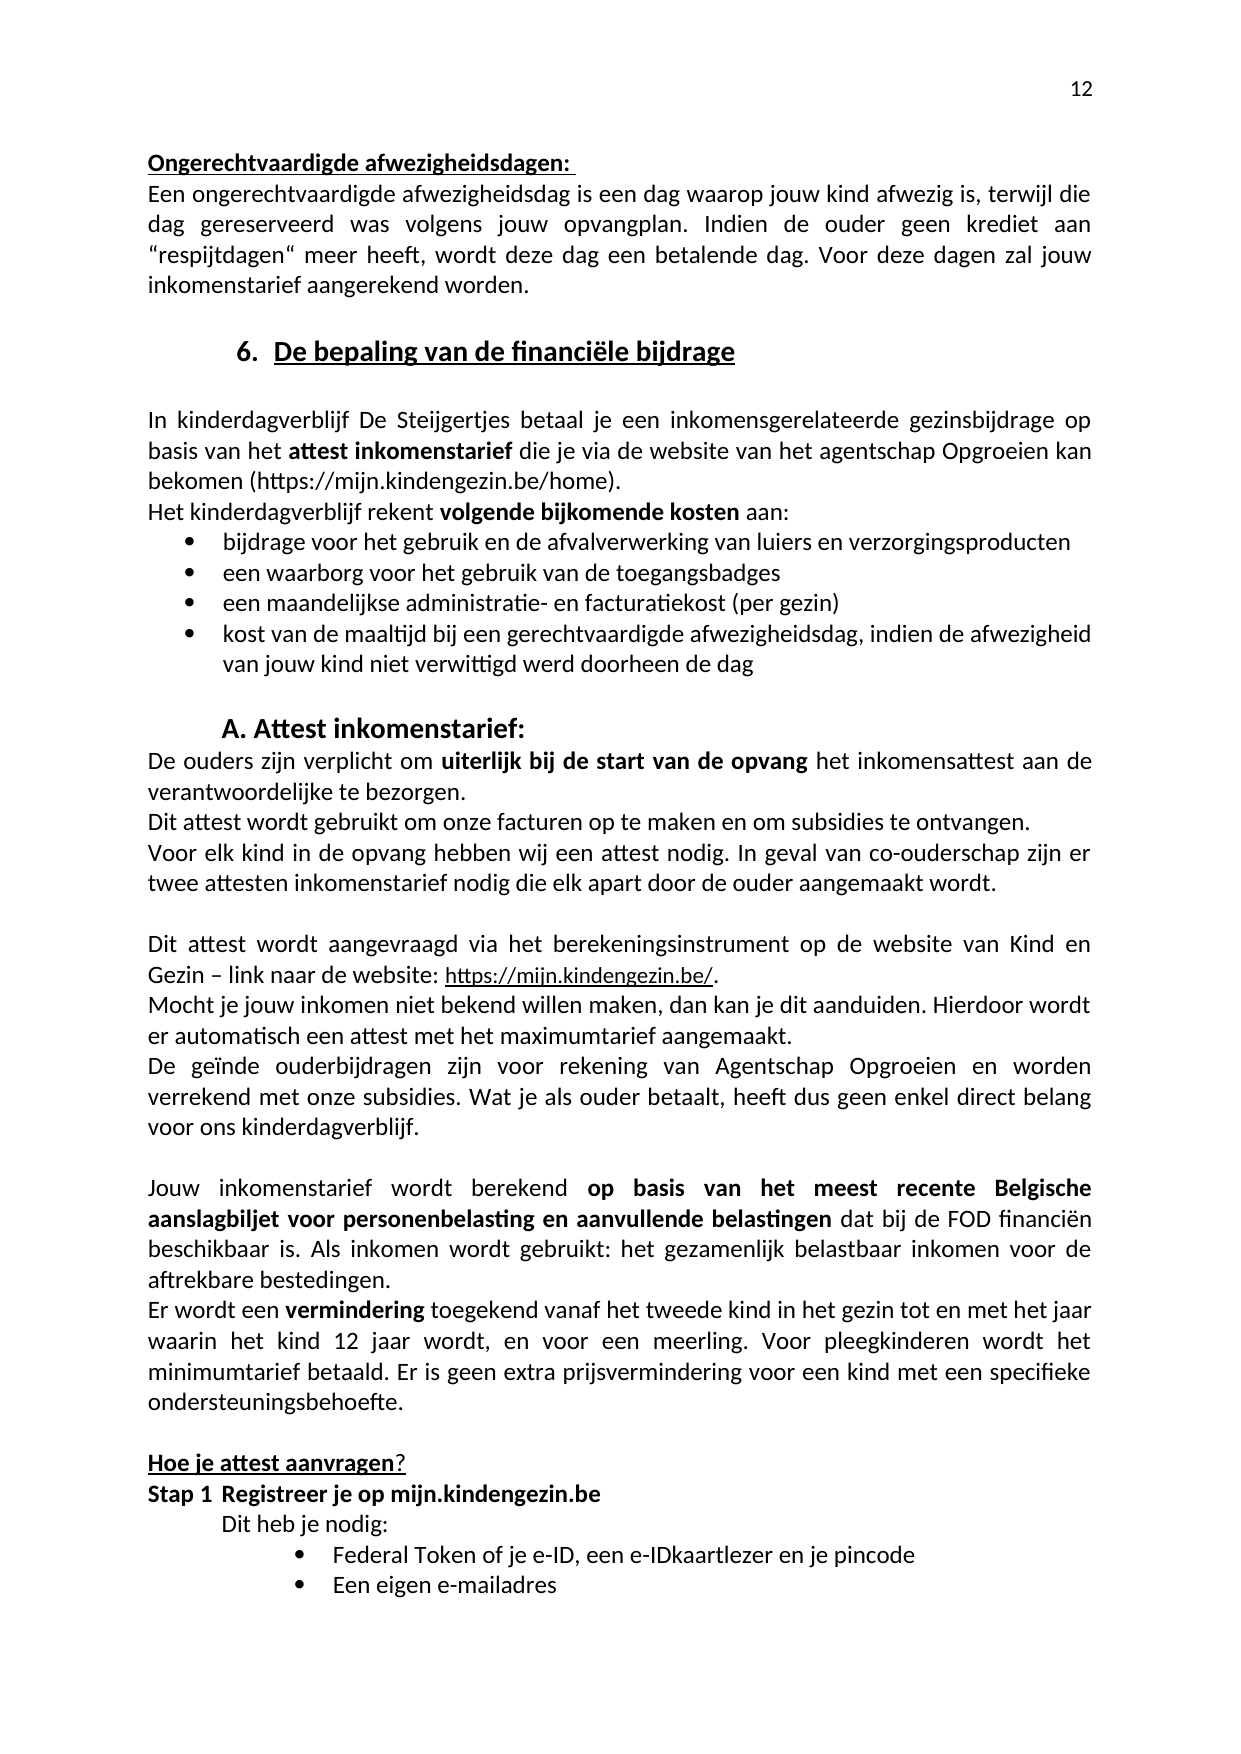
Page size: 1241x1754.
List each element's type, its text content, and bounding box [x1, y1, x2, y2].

text De ouders zijn verplicht om uiterlijk bij de start van de opvang het inkomensattest aan de verantwoordelijke te bezorgen. [148, 745, 1093, 806]
list een waarborg voor het gebruik van de toegangsbadges [185, 557, 1093, 588]
text In kinderdagverblijf De Steijgertjes betaal je een inkomensgerelateerde gezinsbijdrage op basis van het attest inkomenstarief die je via de website van het agentschap Opgroeien kan bekomen (https://mijn.kindengezin.be/home). [148, 404, 1093, 496]
list bijdrage voor het gebruik en de afvalverwerking van luiers en verzorgingsproducten [185, 527, 1093, 557]
text Er wordt een vermindering toegekend vanaf het tweede kind in het gezin tot en met het jaar waarin het kind 12 jaar wordt, en voor een meerling. Voor pleegkinderen wordt het minimumtarief betaald. Er is geen extra prijsvermindering voor een kind met een specifieke ondersteuningsbehoefte. [148, 1295, 1093, 1417]
text Stap 1 Registreer je op mijn.kindengezin.be [148, 1478, 1093, 1508]
list kost van de maaltijd bij een gerechtvaardigde afwezigheidsdag, indien de afwezigheid van jouw kind niet verwittigd werd doorheen de dag [185, 618, 1093, 679]
text Voor elk kind in de opvang hebben wij een attest nodig. In geval van co-ouderschap zijn er twee attesten inkomenstarief nodig die elk apart door de ouder aangemaakt wordt. [148, 837, 1093, 898]
text Ongerechtvaardigde afwezigheidsdagen: [148, 148, 1093, 178]
text Dit attest wordt gebruikt om onze facturen op te maken en om subsidies te ontvangen. [148, 806, 1093, 837]
text A. Attest inkomenstarief: [148, 710, 1093, 745]
text Dit attest wordt aangevraagd via het berekeningsinstrument op de website van Kind en Gezin – link naar de website: https://mijn.kindengezin.be/. [148, 928, 1093, 989]
text Mocht je jouw inkomen niet bekend willen maken, dan kan je dit aanduiden. Hierdoor wordt er automatisch een attest met het maximumtarief aangemaakt. [148, 989, 1093, 1051]
text Een ongerechtvaardigde afwezigheidsdag is een dag waarop jouw kind afwezig is, terwijl die dag gereserveerd was volgens jouw opvangplan. Indien de ouder geen krediet aan “respijtdagen“ meer heeft, wordt deze dag een betalende dag. Voor deze dagen zal jouw inkomenstarief aangerekend worden. [148, 178, 1093, 300]
text Het kinderdagverblijf rekent volgende bijkomende kosten aan: [148, 496, 1093, 527]
text Jouw inkomenstarief wordt berekend op basis van het meest recente Belgische aanslagbiljet voor personenbelasting en aanvullende belastingen dat bij de FOD financiën beschikbaar is. Als inkomen wordt gebruikt: het gezamenlijk belastbaar inkomen voor de aftrekbare bestedingen. [148, 1173, 1093, 1295]
list Federal Token of je e-ID, een e-IDkaartlezer en je pincode [295, 1539, 1093, 1569]
text Dit heb je nodig: [148, 1508, 1093, 1539]
text De geïnde ouderbijdragen zijn voor rekening van Agentschap Opgroeien en worden verrekend met onze subsidies. Wat je als ouder betaalt, heeft dus geen enkel direct belang voor ons kinderdagverblijf. [148, 1051, 1093, 1142]
list De bepaling van de financiële bijdrage [236, 333, 1093, 369]
text Hoe je attest aanvragen? [148, 1447, 1093, 1478]
list een maandelijkse administratie- en facturatiekost (per gezin) [185, 588, 1093, 618]
list Een eigen e-mailadres [295, 1569, 1093, 1600]
